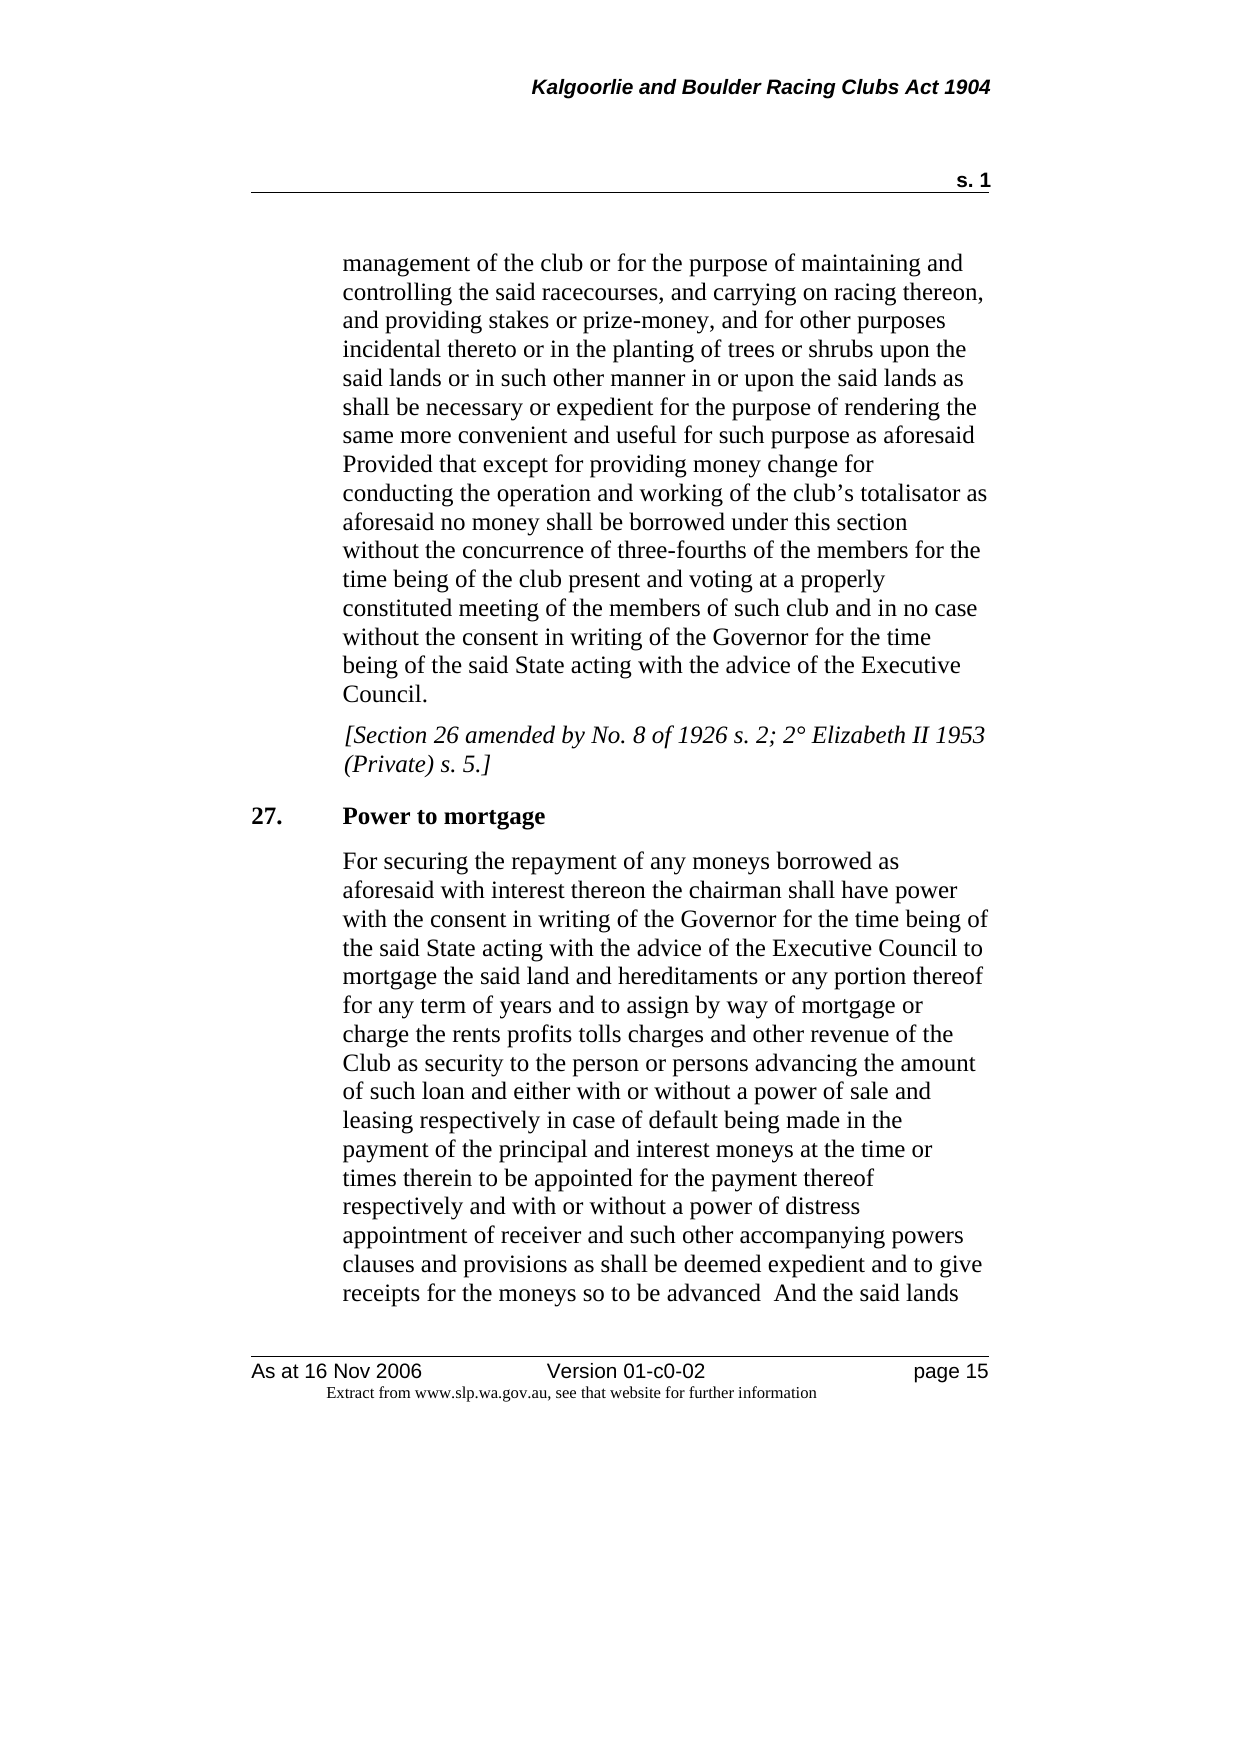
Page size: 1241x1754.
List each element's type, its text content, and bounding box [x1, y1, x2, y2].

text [251, 248, 989, 708]
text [251, 846, 989, 1306]
text [Section 26 amended by No. 8 of 1926 s. 2; 2° Elizabeth II 1953 (Private) s. 5.] [251, 721, 989, 778]
subtitle 27. Power to mortgage [251, 801, 989, 830]
